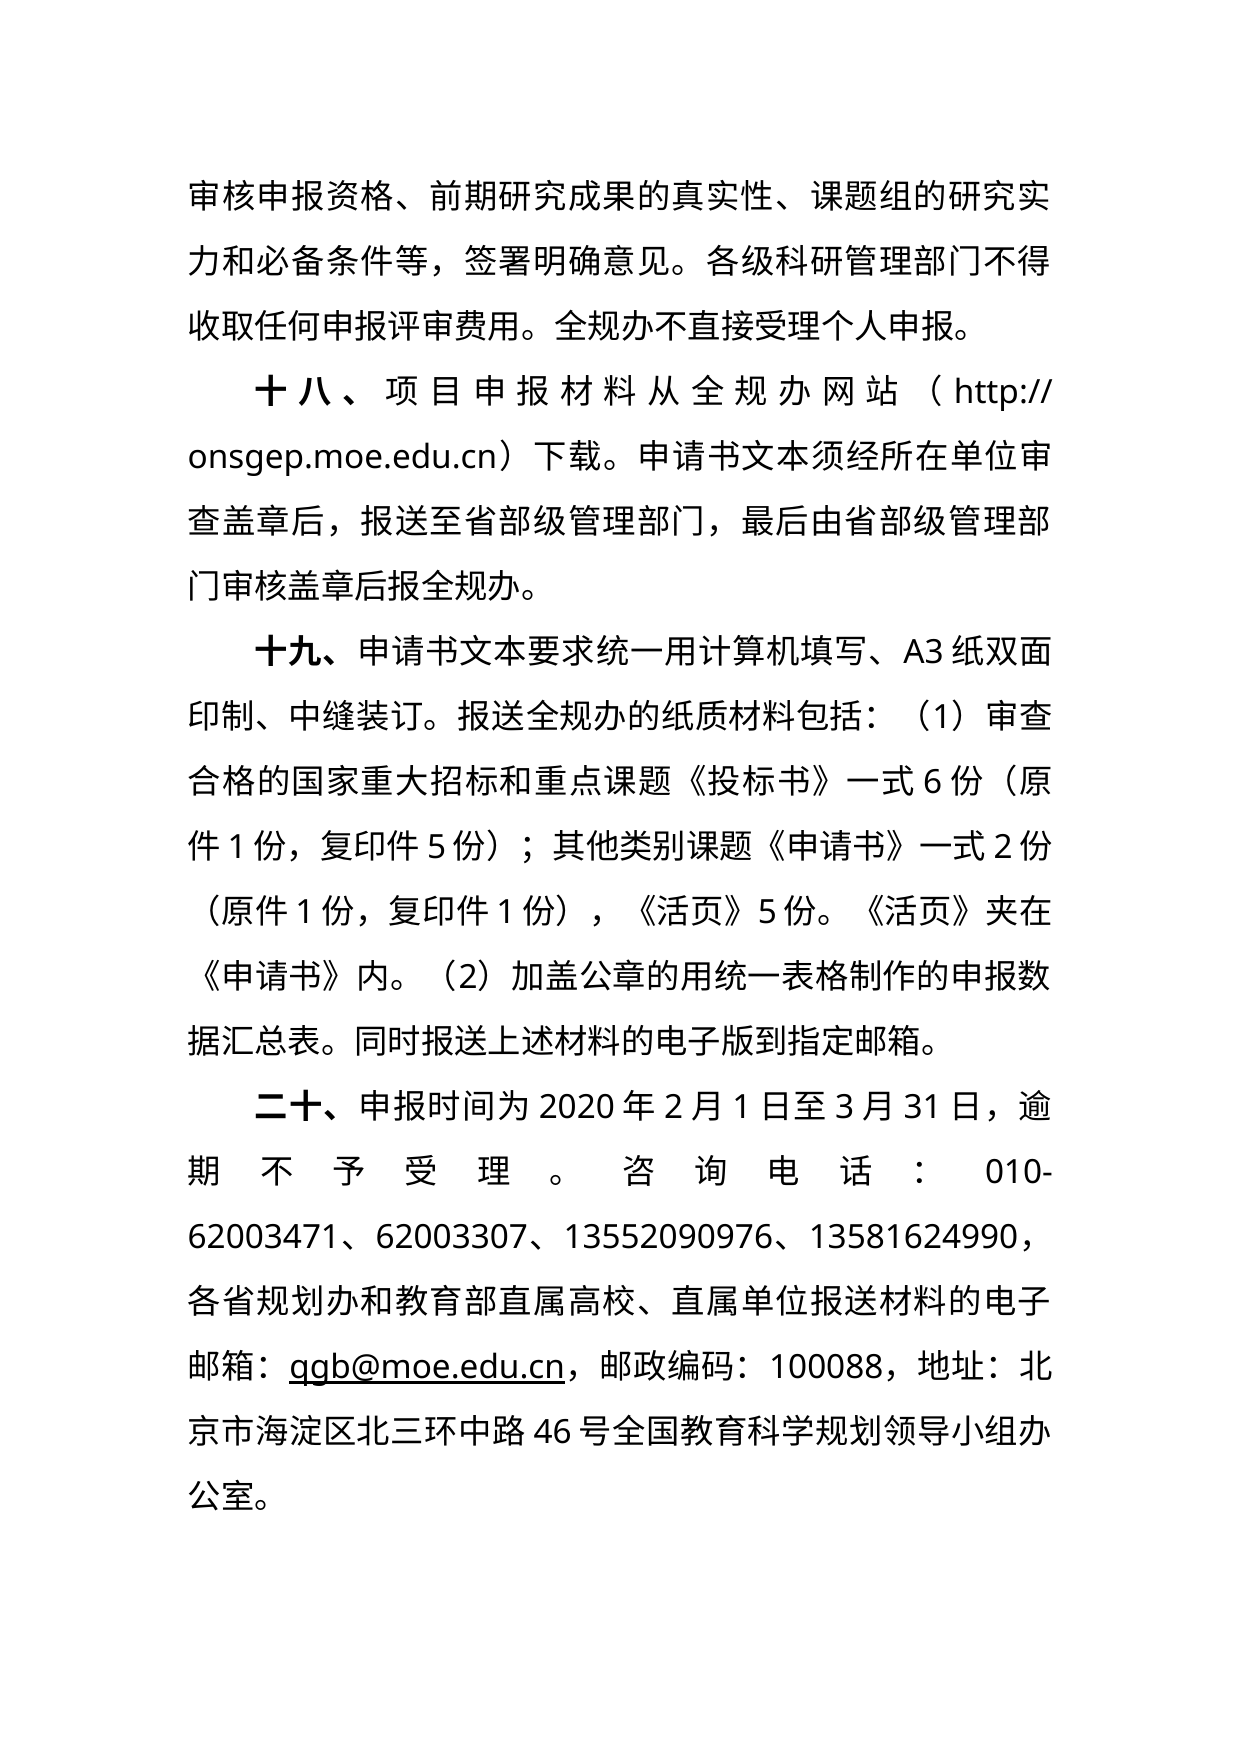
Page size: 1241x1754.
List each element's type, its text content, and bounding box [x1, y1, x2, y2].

text 十八、项目申报材料从全规办网站（http://onsgep.moe.edu.cn）下载。申请书文本须经所在单位审查盖章后，报送至省部级管理部门，最后由省部级管理部门审核盖章后报全规办。 [187, 357, 1053, 617]
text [187, 162, 1053, 357]
text 二十、申报时间为2020年2月1日至3月31日，逾期不予受理。咨询电话：010-62003471、62003307、13552090976、13581624990，各省规划办和教育部直属高校、直属单位报送材料的电子邮箱：qgb@moe.edu.cn，邮政编码：100088，地址：北京市海淀区北三环中路46号全国教育科学规划领导小组办公室。 [187, 1072, 1053, 1527]
text 十九、申请书文本要求统一用计算机填写、A3纸双面印制、中缝装订。报送全规办的纸质材料包括：（1）审查合格的国家重大招标和重点课题《投标书》一式6份（原件1份，复印件5份）；其他类别课题《申请书》一式2份（原件1份，复印件1份），《活页》5份。《活页》夹在《申请书》内。（2）加盖公章的用统一表格制作的申报数据汇总表。同时报送上述材料的电子版到指定邮箱。 [187, 617, 1053, 1072]
